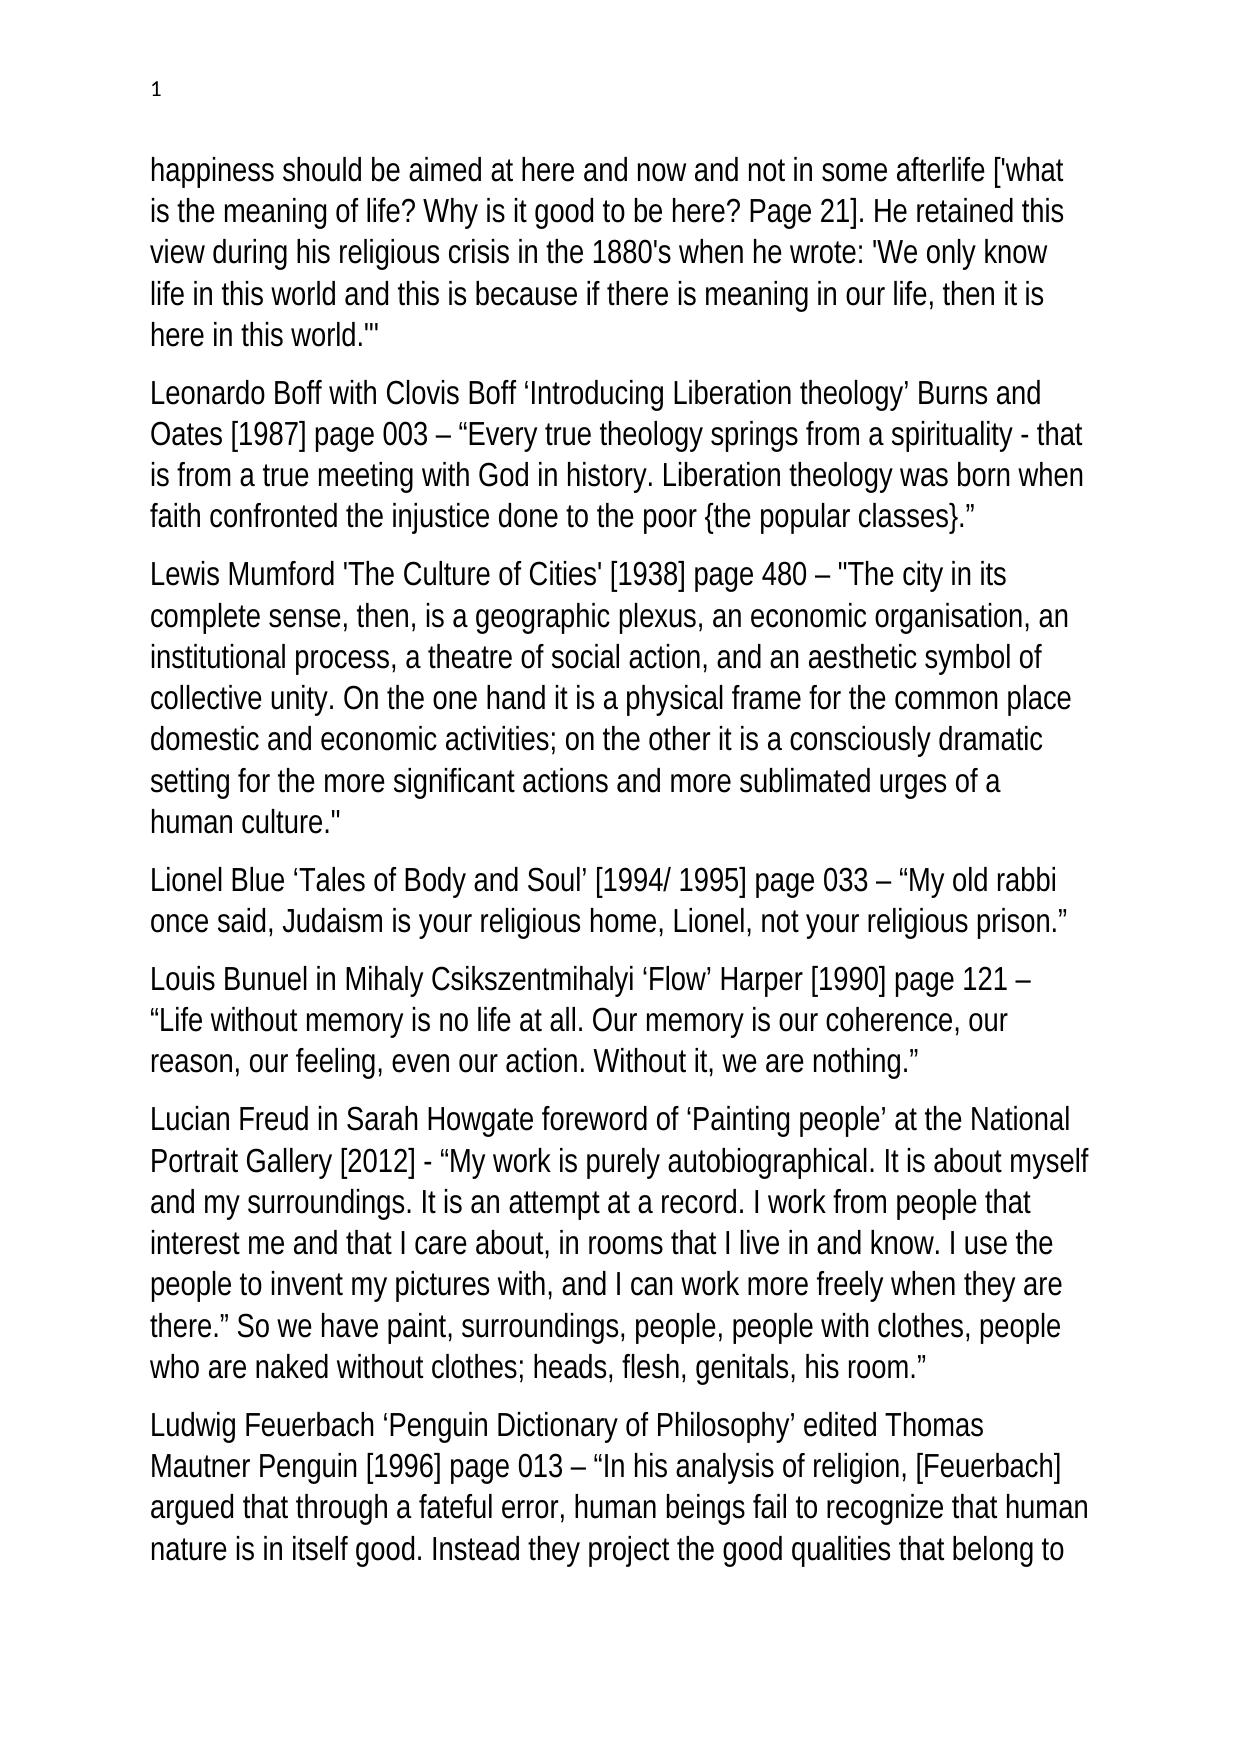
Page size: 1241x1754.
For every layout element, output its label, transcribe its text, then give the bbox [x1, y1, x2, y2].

text Leonardo Boff with Clovis Boff ‘Introducing Liberation theology’ Burns and Oates [1987] page 003 – “Every true theology springs from a spirituality - that is from a true meeting with God in history. Liberation theology was born when faith confronted the injustice done to the poor {the popular classes}.” [150, 373, 1090, 535]
text Lionel Blue ‘Tales of Body and Soul’ [1994/ 1995] page 033 – “My old rabbi once said, Judaism is your religious home, Lionel, not your religious prison.” [150, 860, 1090, 939]
text Lewis Mumford 'The Culture of Cities' [1938] page 480 – "The city in its complete sense, then, is a geographic plexus, an economic organisation, an institutional process, a theatre of social action, and an aesthetic symbol of collective unity. On the one hand it is a physical frame for the common place domestic and economic activities; on the other it is a consciously dramatic setting for the more significant actions and more sublimated urges of a human culture." [150, 554, 1090, 840]
text Louis Bunuel in Mihaly Csikszentmihalyi ‘Flow’ Harper [1990] page 121 – “Life without memory is no life at all. Our memory is our coherence, our reason, our feeling, even our action. Without it, we are nothing.” [150, 959, 1090, 1080]
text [150, 150, 1090, 353]
text Lucian Freud in Sarah Howgate foreword of ‘Painting people’ at the National Portrait Gallery [2012] - “My work is purely autobiographical. It is about myself and my surroundings. It is an attempt at a record. I work from people that interest me and that I care about, in rooms that I live in and know. I use the people to invent my pictures with, and I can work more freely when they are there.” So we have paint, surroundings, people, people with clothes, people who are naked without clothes; heads, flesh, genitals, his room.” [150, 1099, 1090, 1385]
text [150, 1405, 1090, 1567]
